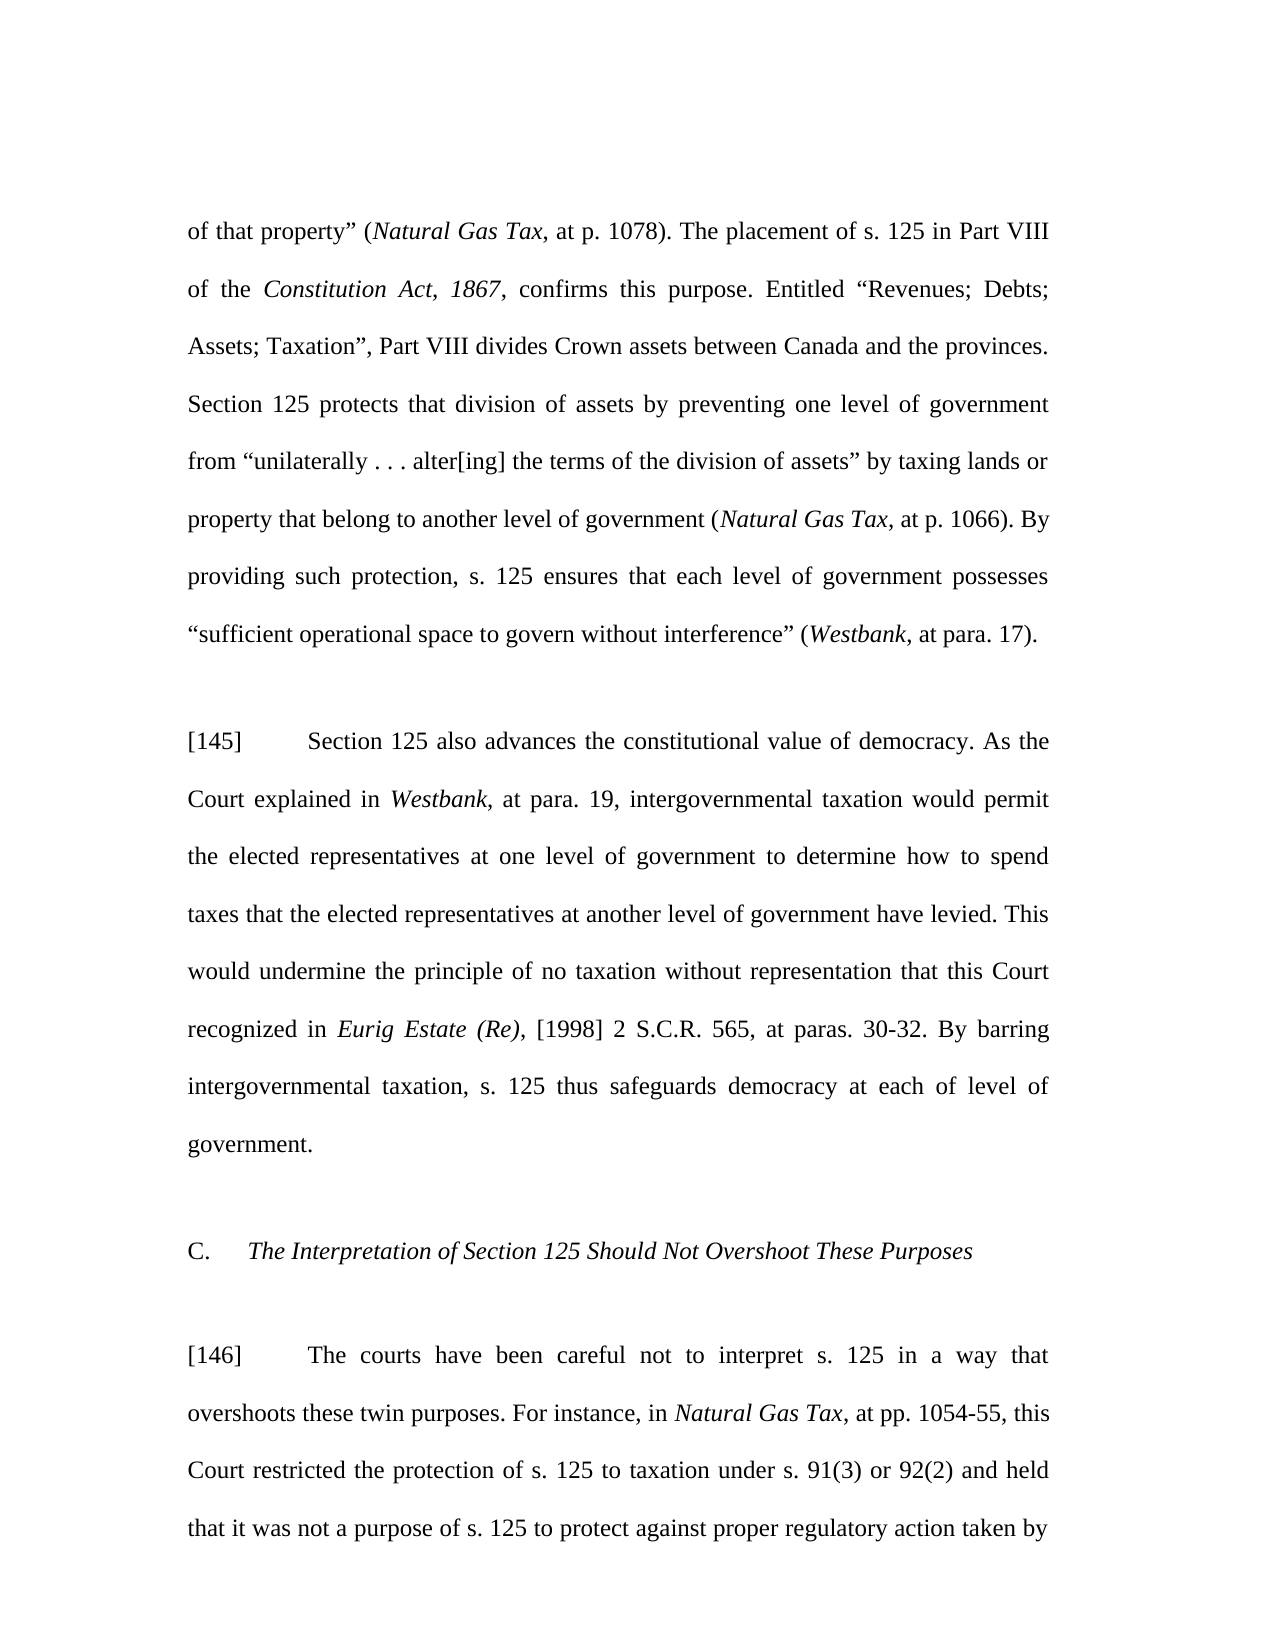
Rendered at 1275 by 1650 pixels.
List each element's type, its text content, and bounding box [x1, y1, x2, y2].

title The Interpretation of Section 125 Should Not Overshoot These Purposes [187, 1236, 1050, 1265]
text Section 125 also advances the constitutional value of democracy. As the Court explained in Westbank, at para. 19, intergovernmental taxation would permit the elected representatives at one level of government to determine how to spend taxes that the elected representatives at another level of government have levied. This would undermine the principle of no taxation without representation that this Court recognized in Eurig Estate (Re), [1998] 2 S.C.R. 565, at paras. 30-32. By barring intergovernmental taxation, s. 125 thus safeguards democracy at each of level of government. [187, 726, 1050, 1158]
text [187, 1340, 1050, 1541]
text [187, 216, 1050, 648]
